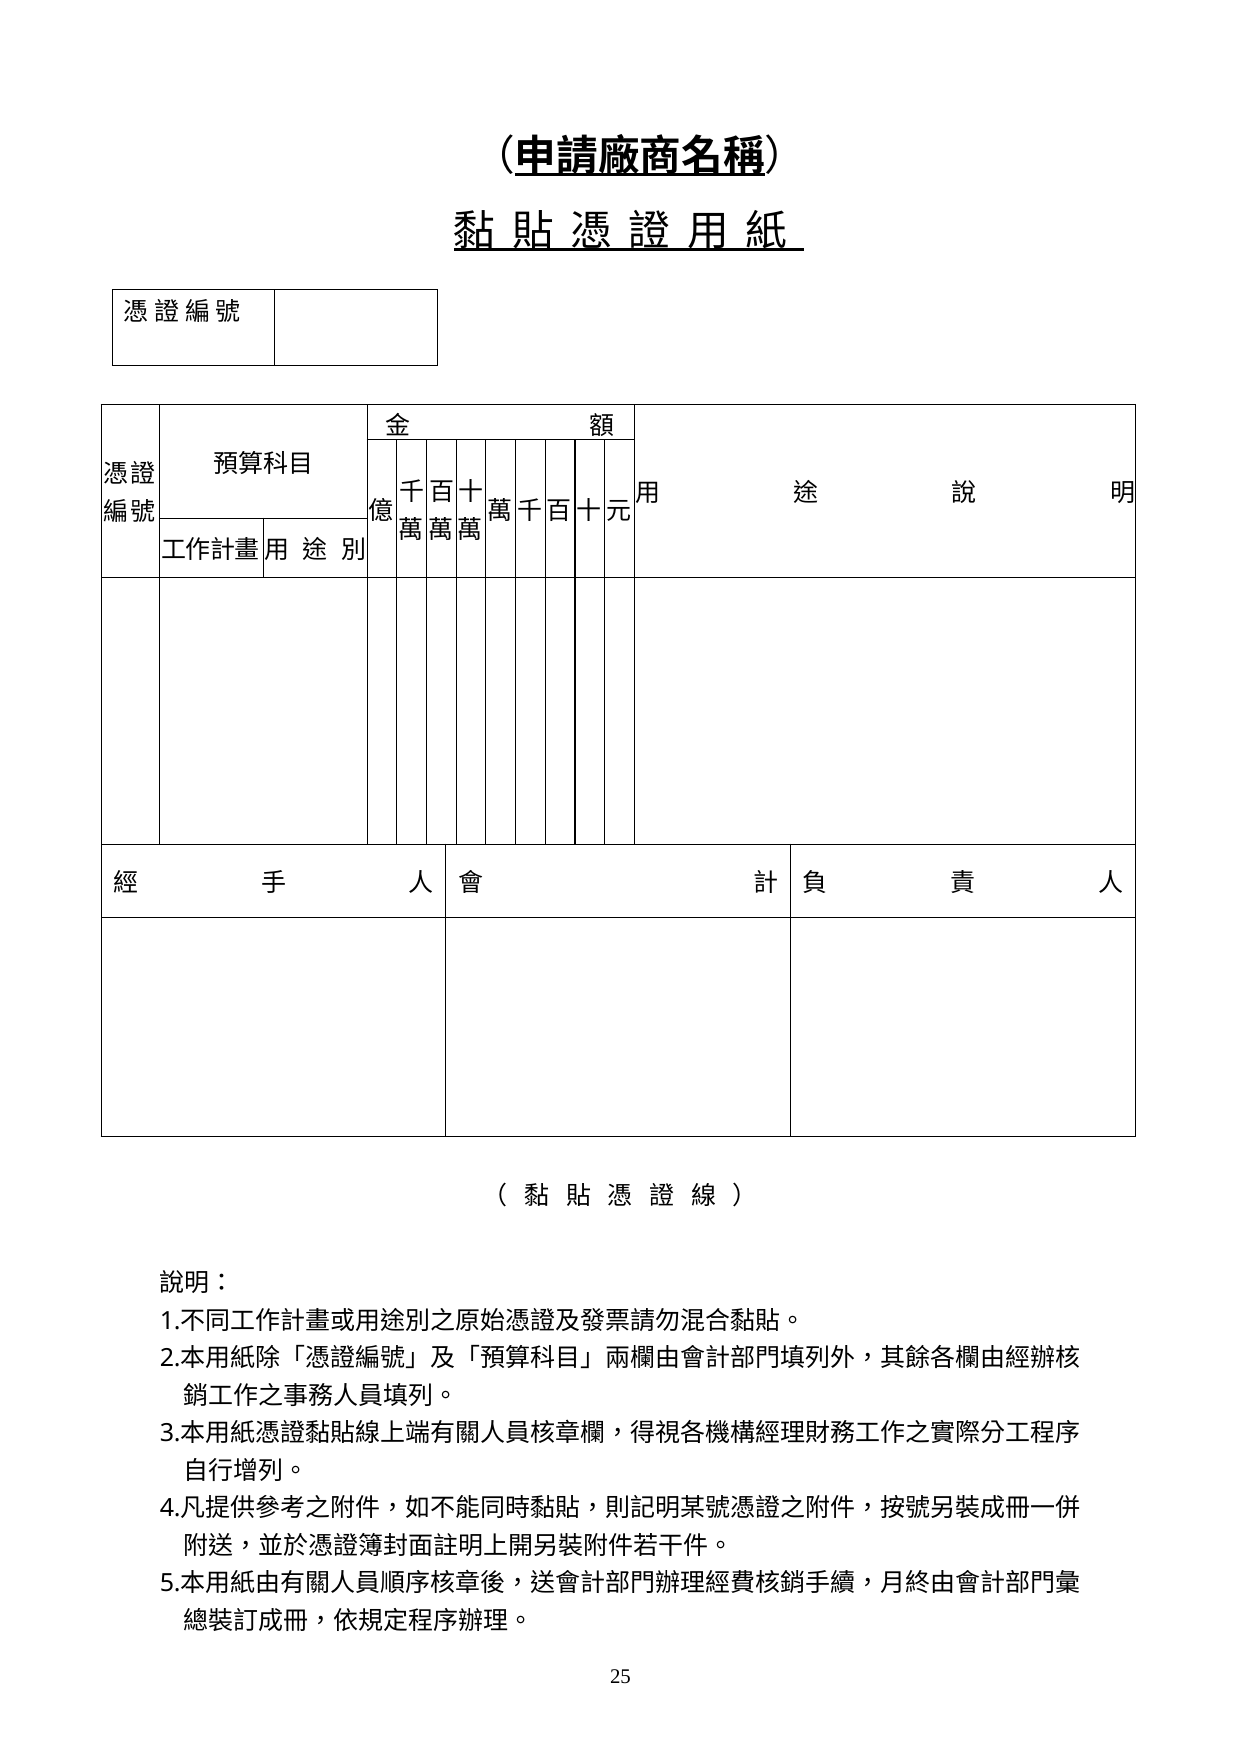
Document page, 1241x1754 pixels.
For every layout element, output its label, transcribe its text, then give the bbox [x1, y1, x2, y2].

text 1.不同工作計畫或用途別之原始憑證及發票請勿混合黏貼。 [159, 1300, 1081, 1337]
table_cell [516, 578, 545, 843]
table_cell [635, 578, 1135, 843]
text （黏貼憑證線） [100, 1175, 1140, 1212]
table_cell 經手人 [102, 845, 445, 917]
table_header 憑 證 編 號 [113, 290, 274, 365]
table_cell [102, 918, 445, 1136]
text 2.本用紙除「憑證編號」及「預算科目」兩欄由會計部門填列外，其餘各欄由經辦核銷工作之事務人員填列。 [159, 1337, 1081, 1412]
table_cell 千 [516, 440, 545, 577]
table_cell [576, 578, 604, 843]
table_cell 工 作 計 畫 [160, 519, 263, 577]
table_cell 十 [576, 440, 604, 577]
table_cell [605, 578, 634, 843]
table_cell [102, 578, 159, 843]
table_cell 負責人 [791, 845, 1135, 917]
table_cell [546, 578, 574, 843]
table_cell [427, 578, 456, 843]
table_cell [397, 578, 426, 843]
table_cell [457, 578, 485, 843]
table_cell 會計 [446, 845, 790, 917]
text 3.本用紙憑證黏貼線上端有關人員核章欄，得視各機構經理財務工作之實際分工程序自行增列。 [159, 1412, 1081, 1487]
table_cell 千萬 [397, 440, 426, 577]
table_cell 萬 [486, 440, 515, 577]
text 說明： [159, 1262, 1081, 1300]
table_header 預算科目 [160, 405, 367, 517]
table_cell 元 [605, 440, 634, 577]
text （申請廠商名稱） [139, 114, 1140, 189]
table_cell [486, 578, 515, 843]
table_cell [368, 578, 396, 843]
table_cell 十萬 [457, 440, 485, 577]
table_header 用途說明 [635, 405, 1135, 577]
table_header [275, 290, 437, 365]
table_cell 用途別 [264, 519, 367, 577]
table_header 憑 證 編 號 [102, 405, 159, 577]
table_cell [791, 918, 1135, 1136]
table_cell 百 [546, 440, 574, 577]
table_cell 億 [368, 440, 396, 577]
table_cell 百萬 [427, 440, 456, 577]
table_cell [160, 578, 367, 843]
text 黏貼憑證用紙 [100, 189, 1140, 264]
table_header 金額 [368, 405, 634, 439]
text 4.凡提供參考之附件，如不能同時黏貼，則記明某號憑證之附件，按號另裝成冊一併附送，並於憑證簿封面註明上開另裝附件若干件。 [159, 1487, 1081, 1562]
text 5.本用紙由有關人員順序核章後，送會計部門辦理經費核銷手續，月終由會計部門彙總裝訂成冊，依規定程序辦理。 [159, 1562, 1081, 1637]
table_cell [446, 918, 790, 1136]
